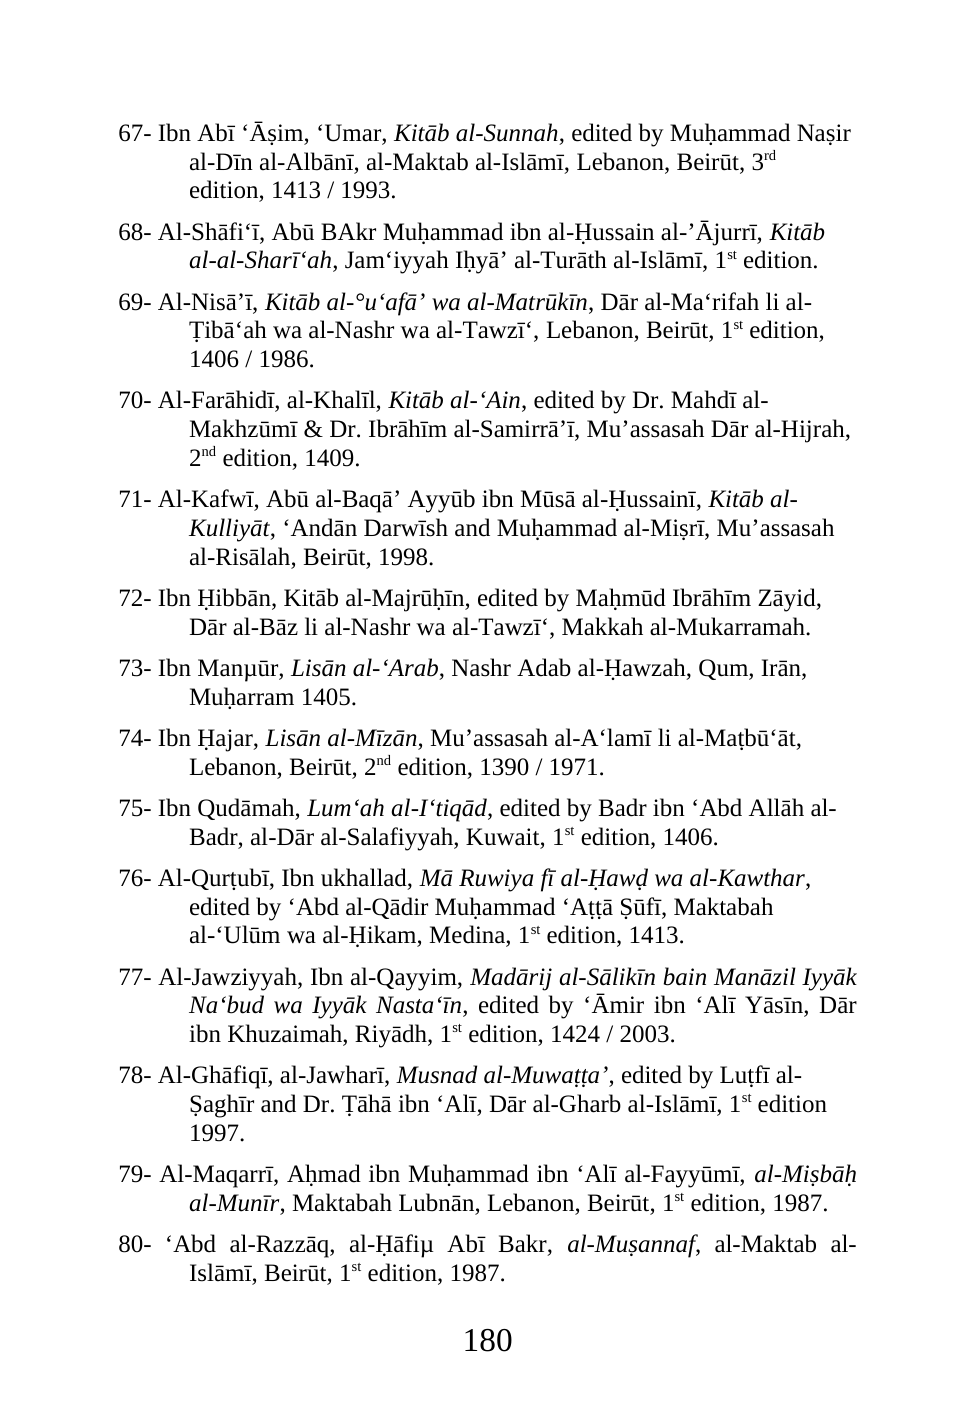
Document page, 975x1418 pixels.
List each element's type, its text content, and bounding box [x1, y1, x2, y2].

text 74- Ibn Ḥajar, Lisān al-Mīzān, Mu’assasah al-A‘lamī li al-Maṭbū‘āt, Lebanon, Beirūt, 2nd edition, 1390 / 1971. [118, 723, 857, 781]
text 75- Ibn Qudāmah, Lum‘ah al-I‘tiqād, edited by Badr ibn ‘Abd Allāh al-Badr, al-Dār al-Salafiyyah, Kuwait, 1st edition, 1406. [118, 793, 857, 851]
text 70- Al-Farāhidī, al-Khalīl, Kitāb al-‘Ain, edited by Dr. Mahdī al-Makhzūmī & Dr. Ibrāhīm al-Samirrā’ī, Mu’assasah Dār al-Hijrah, 2nd edition, 1409. [118, 386, 857, 472]
text 68- Al-Shāfi‘ī, Abū BAkr Muḥammad ibn al-Ḥussain al-’Ājurrī, Kitāb al-al-Sharī‘ah, Jam‘iyyah Iḥyā’ al-Turāth al-Islāmī, 1st edition. [118, 217, 857, 274]
text 79- Al-Maqarrī, Aḥmad ibn Muḥammad ibn ‘Alī al-Fayyūmī, al-Miṣbāḥ al-Munīr, Maktabah Lubnān, Lebanon, Beirūt, 1st edition, 1987. [118, 1159, 857, 1217]
text 67- Ibn Abī ‘Āṣim, ‘Umar, Kitāb al-Sunnah, edited by Muḥammad Naṣir al-Dīn al-Albānī, al-Maktab al-Islāmī, Lebanon, Beirūt, 3rd edition, 1413 / 1993. [118, 118, 857, 204]
text 71- Al-Kafwī, Abū al-Baqā’ Ayyūb ibn Mūsā al-Ḥussainī, Kitāb al-Kulliyāt, ‘Andān Darwīsh and Muḥammad al-Miṣrī, Mu’assasah al-Risālah, Beirūt, 1998. [118, 484, 857, 571]
text 76- Al-Qurṭubī, Ibn ukhallad, Mā Ruwiya fī al-Ḥawḍ wa al-Kawthar, edited by ‘Abd al-Qādir Muḥammad ‘Aṭṭā Ṣūfī, Maktabah al-‘Ulūm wa al-Ḥikam, Medina, 1st edition, 1413. [118, 863, 857, 949]
text 80- ‘Abd al-Razzāq, al-Ḥāfiµ Abī Bakr, al-Muṣannaf, al-Maktab al-Islāmī, Beirūt, 1st edition, 1987. [118, 1229, 857, 1287]
text 77- Al-Jawziyyah, Ibn al-Qayyim, Madārij al-Sālikīn bain Manāzil Iyyāk Na‘bud wa Iyyāk Nasta‘īn, edited by ‘Āmir ibn ‘Alī Yāsīn, Dār ibn Khuzaimah, Riyādh, 1st edition, 1424 / 2003. [118, 962, 857, 1048]
text 72- Ibn Ḥibbān, Kitāb al-Majrūḥīn, edited by Maḥmūd Ibrāhīm Zāyid, Dār al-Bāz li al-Nashr wa al-Tawzī‘, Makkah al-Mukarramah. [118, 583, 857, 641]
text 78- Al-Ghāfiqī, al-Jawharī, Musnad al-Muwaṭṭa’, edited by Luṭfī al-Ṣaghīr and Dr. Ṭāhā ibn ‘Alī, Dār al-Gharb al-Islāmī, 1st edition 1997. [118, 1061, 857, 1147]
text 73- Ibn Manµūr, Lisān al-‘Arab, Nashr Adab al-Ḥawzah, Qum, Irān, Muḥarram 1405. [118, 653, 857, 711]
text 69- Al-Nisā’ī, Kitāb al-°u‘afā’ wa al-Matrūkīn, Dār al-Ma‘rifah li al-Ṭibā‘ah wa al-Nashr wa al-Tawzī‘, Lebanon, Beirūt, 1st edition, 1406 / 1986. [118, 287, 857, 373]
